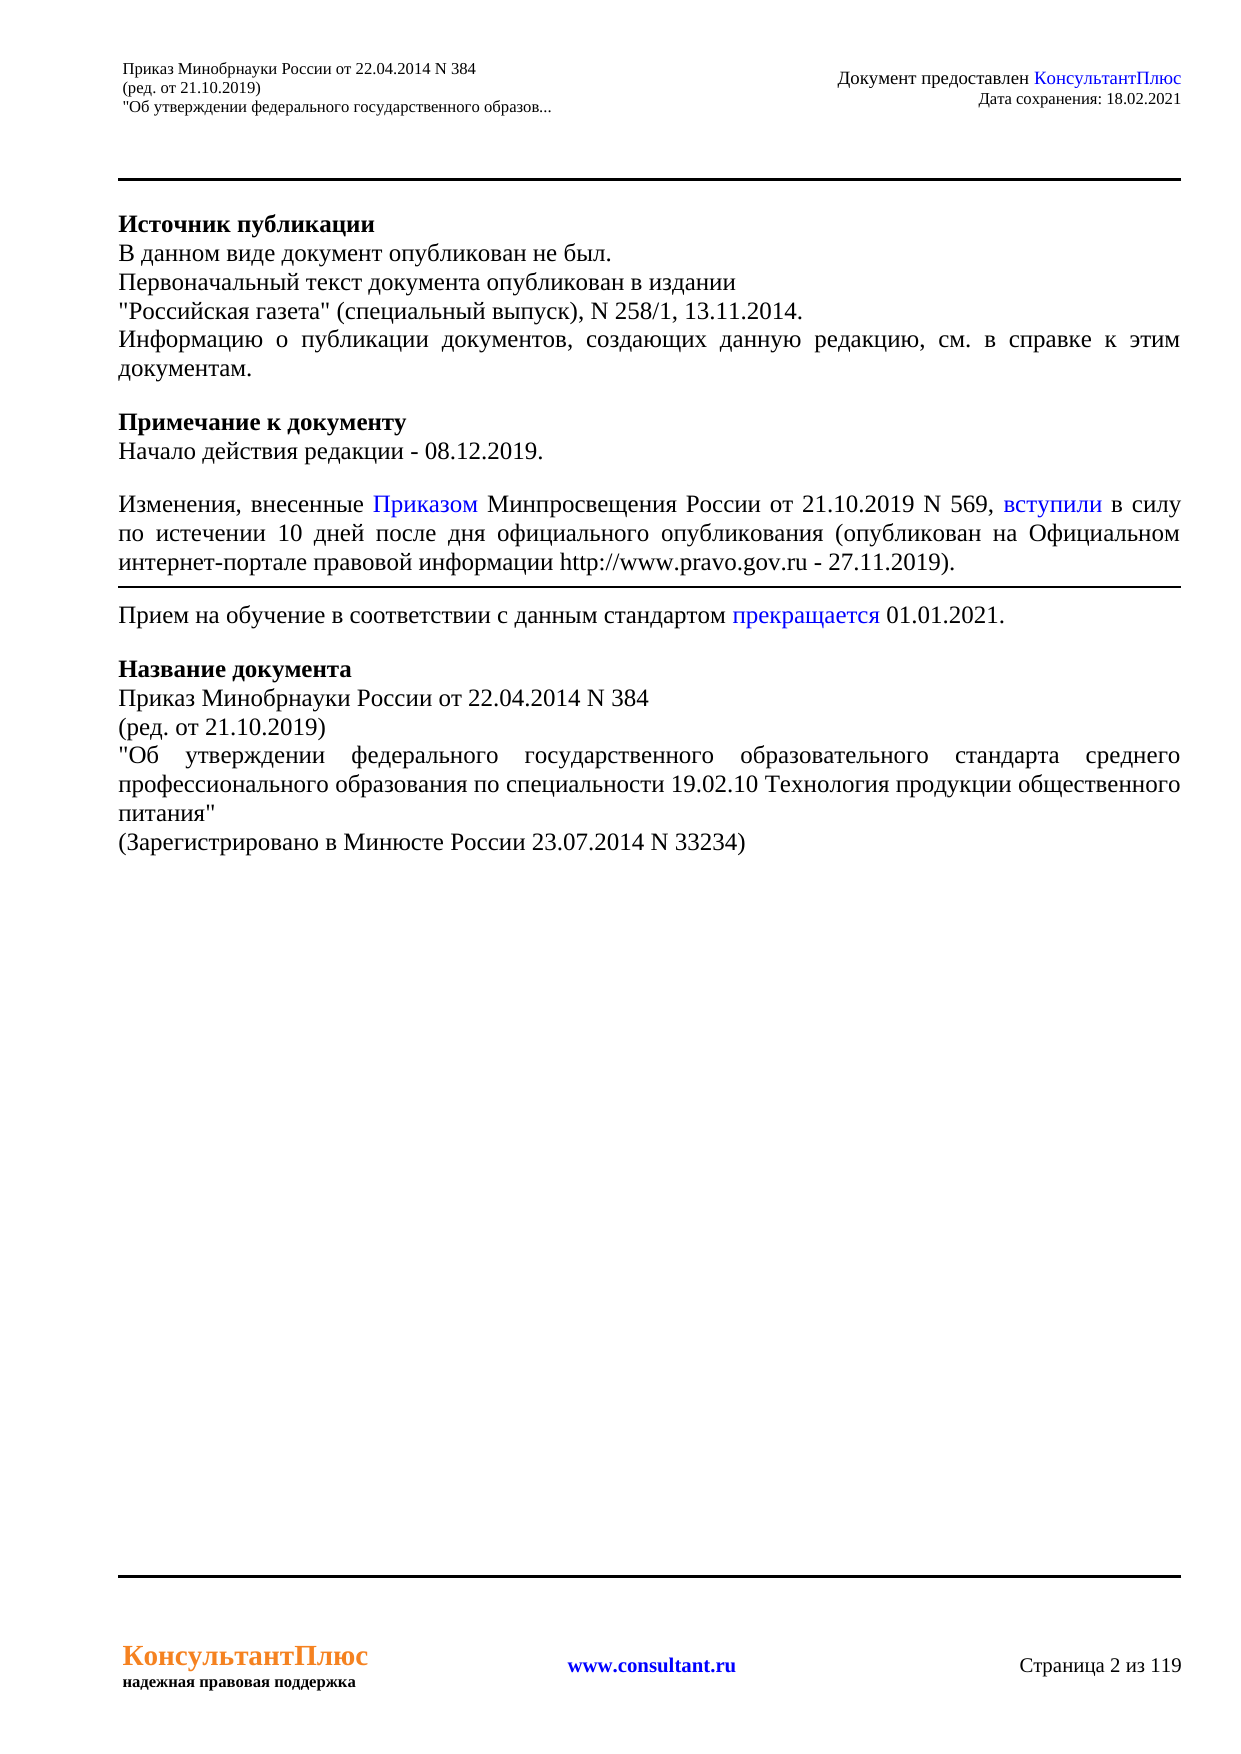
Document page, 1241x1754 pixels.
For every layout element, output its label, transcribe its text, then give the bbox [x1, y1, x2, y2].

text "Об утверждении федерального государственного образовательного стандарта среднего профессионального образования по специальности 19.02.10 Технология продукции общественного питания" [118, 741, 1181, 827]
text Начало действия редакции - 08.12.2019. [118, 436, 1181, 464]
text В данном виде документ опубликован не был. [118, 238, 1181, 267]
text Прием на обучение в соответствии с данным стандартом прекращается 01.01.2021. [118, 601, 1181, 629]
text (ред. от 21.10.2019) [118, 712, 1181, 741]
text Изменения, внесенные Приказом Минпросвещения России от 21.10.2019 N 569, вступили в силу по истечении 10 дней после дня официального опубликования (опубликован на Официальном интернет-портале правовой информации http://www.pravo.gov.ru - 27.11.2019). [118, 489, 1181, 576]
text Первоначальный текст документа опубликован в издании [118, 267, 1181, 296]
text "Российская газета" (специальный выпуск), N 258/1, 13.11.2014. [118, 296, 1181, 324]
text Источник публикации [118, 209, 1181, 238]
text Примечание к документу [118, 407, 1181, 436]
text Информацию о публикации документов, создающих данную редакцию, см. в справке к этим документам. [118, 324, 1181, 382]
text (Зарегистрировано в Минюсте России 23.07.2014 N 33234) [118, 827, 1181, 856]
text Название документа [118, 654, 1181, 683]
text Приказ Минобрнауки России от 22.04.2014 N 384 [118, 683, 1181, 712]
